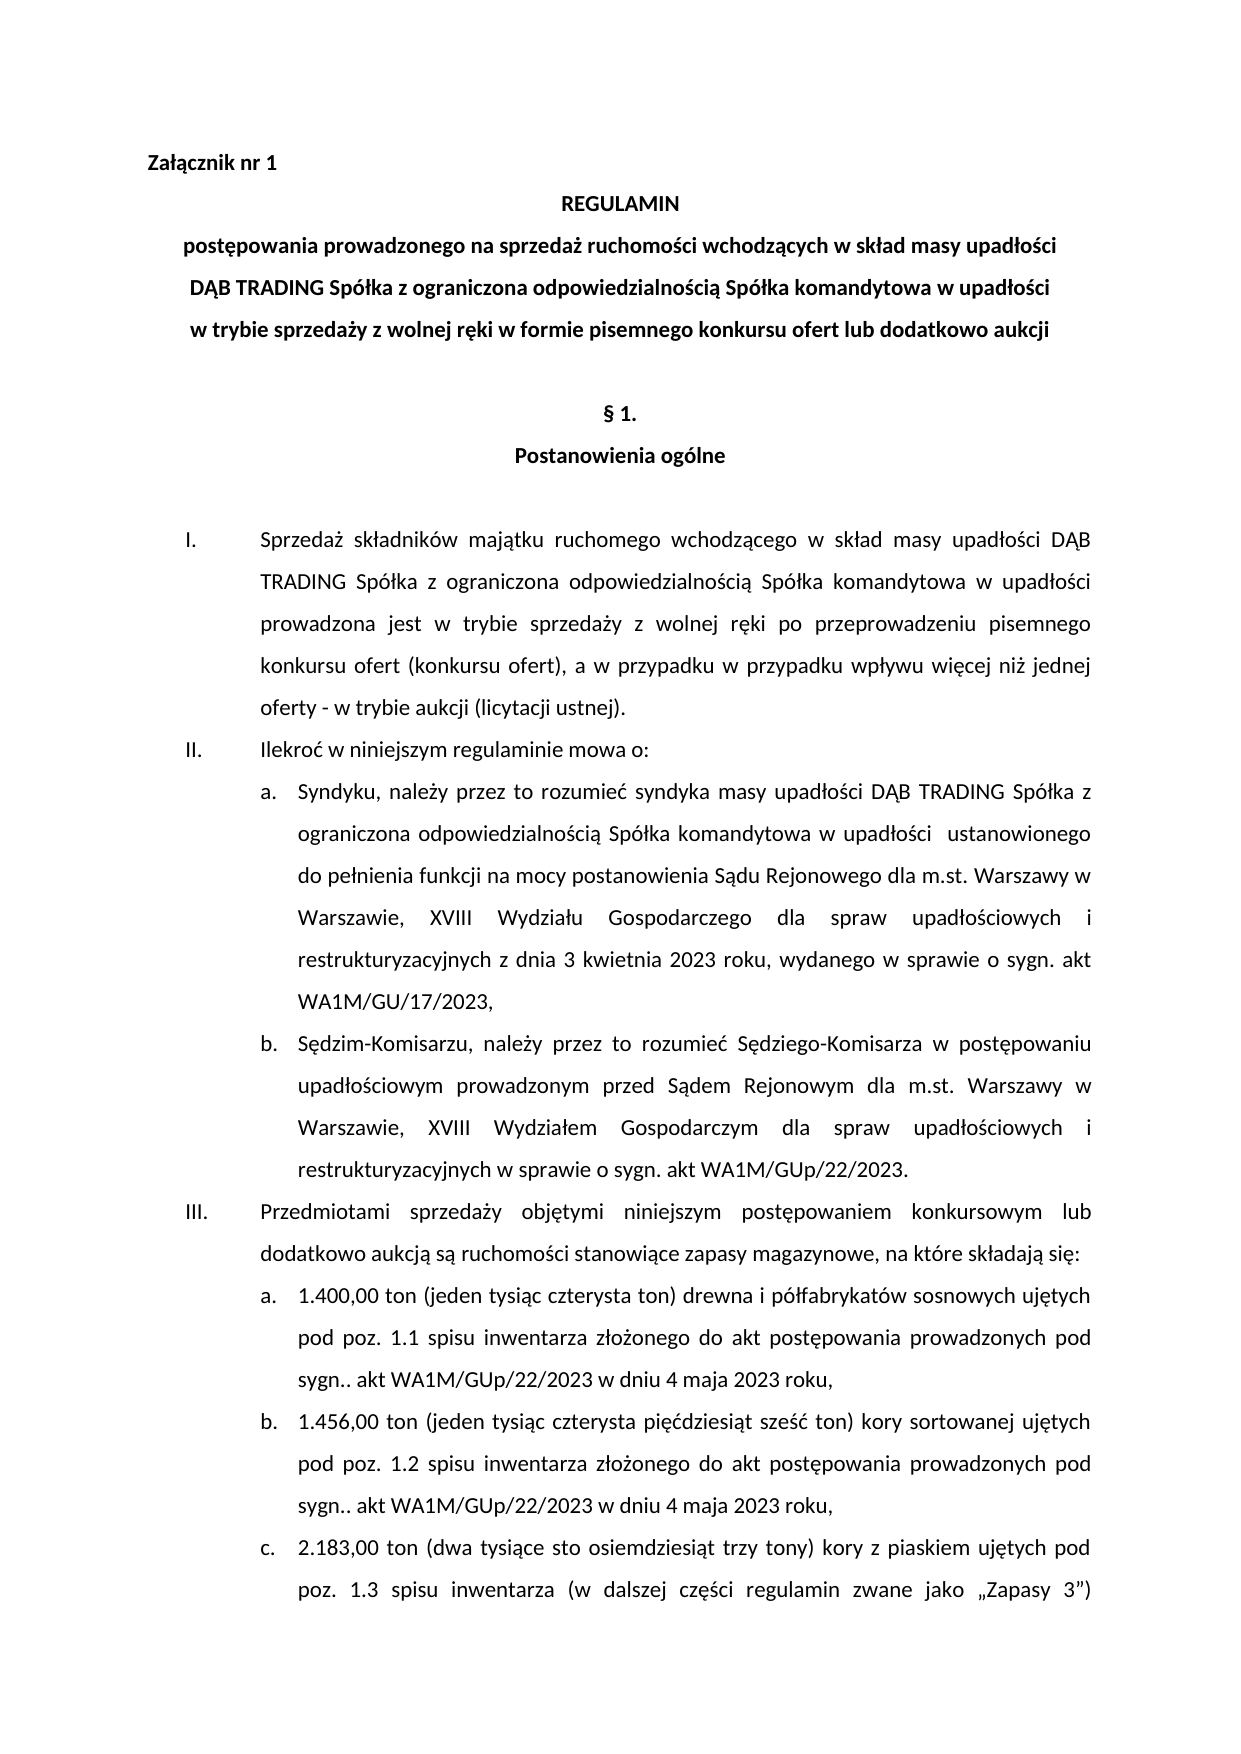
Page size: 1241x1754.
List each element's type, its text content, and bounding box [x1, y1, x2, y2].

title Załącznik nr 1 [148, 148, 1093, 176]
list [260, 1533, 1093, 1603]
text Postanowienia ogólne [148, 441, 1093, 469]
list Ilekroć w niniejszym regulaminie mowa o: [185, 735, 1093, 763]
text § 1. [148, 399, 1093, 427]
list Sprzedaż składników majątku ruchomego wchodzącego w skład masy upadłości DĄB TRADING Spółka z ograniczona odpowiedzialnością Spółka komandytowa w upadłości prowadzona jest w trybie sprzedaży z wolnej ręki po przeprowadzeniu pisemnego konkursu ofert (konkursu ofert), a w przypadku w przypadku wpływu więcej niż jednej oferty - w trybie aukcji (licytacji ustnej). [185, 525, 1093, 721]
list 1.400,00 ton (jeden tysiąc czterysta ton) drewna i półfabrykatów sosnowych ujętych pod poz. 1.1 spisu inwentarza złożonego do akt postępowania prowadzonych pod sygn.. akt WA1M/GUp/22/2023 w dniu 4 maja 2023 roku, [260, 1281, 1093, 1393]
title REGULAMIN [148, 189, 1093, 218]
text postępowania prowadzonego na sprzedaż ruchomości wchodzących w skład masy upadłości [148, 232, 1093, 259]
text DĄB TRADING Spółka z ograniczona odpowiedzialnością Spółka komandytowa w upadłości [148, 273, 1093, 302]
list Przedmiotami sprzedaży objętymi niniejszym postępowaniem konkursowym lub dodatkowo aukcją są ruchomości stanowiące zapasy magazynowe, na które składają się: [185, 1197, 1093, 1267]
list Syndyku, należy przez to rozumieć syndyka masy upadłości DĄB TRADING Spółka z ograniczona odpowiedzialnością Spółka komandytowa w upadłości ustanowionego do pełnienia funkcji na mocy postanowienia Sądu Rejonowego dla m.st. Warszawy w Warszawie, XVIII Wydziału Gospodarczego dla spraw upadłościowych i restrukturyzacyjnych z dnia 3 kwietnia 2023 roku, wydanego w sprawie o sygn. akt WA1M/GU/17/2023, [260, 777, 1093, 1015]
list 1.456,00 ton (jeden tysiąc czterysta pięćdziesiąt sześć ton) kory sortowanej ujętych pod poz. 1.2 spisu inwentarza złożonego do akt postępowania prowadzonych pod sygn.. akt WA1M/GUp/22/2023 w dniu 4 maja 2023 roku, [260, 1407, 1093, 1519]
text w trybie sprzedaży z wolnej ręki w formie pisemnego konkursu ofert lub dodatkowo aukcji [148, 316, 1093, 343]
list Sędzim-Komisarzu, należy przez to rozumieć Sędziego-Komisarza w postępowaniu upadłościowym prowadzonym przed Sądem Rejonowym dla m.st. Warszawy w Warszawie, XVIII Wydziałem Gospodarczym dla spraw upadłościowych i restrukturyzacyjnych w sprawie o sygn. akt WA1M/GUp/22/2023. [260, 1029, 1093, 1183]
